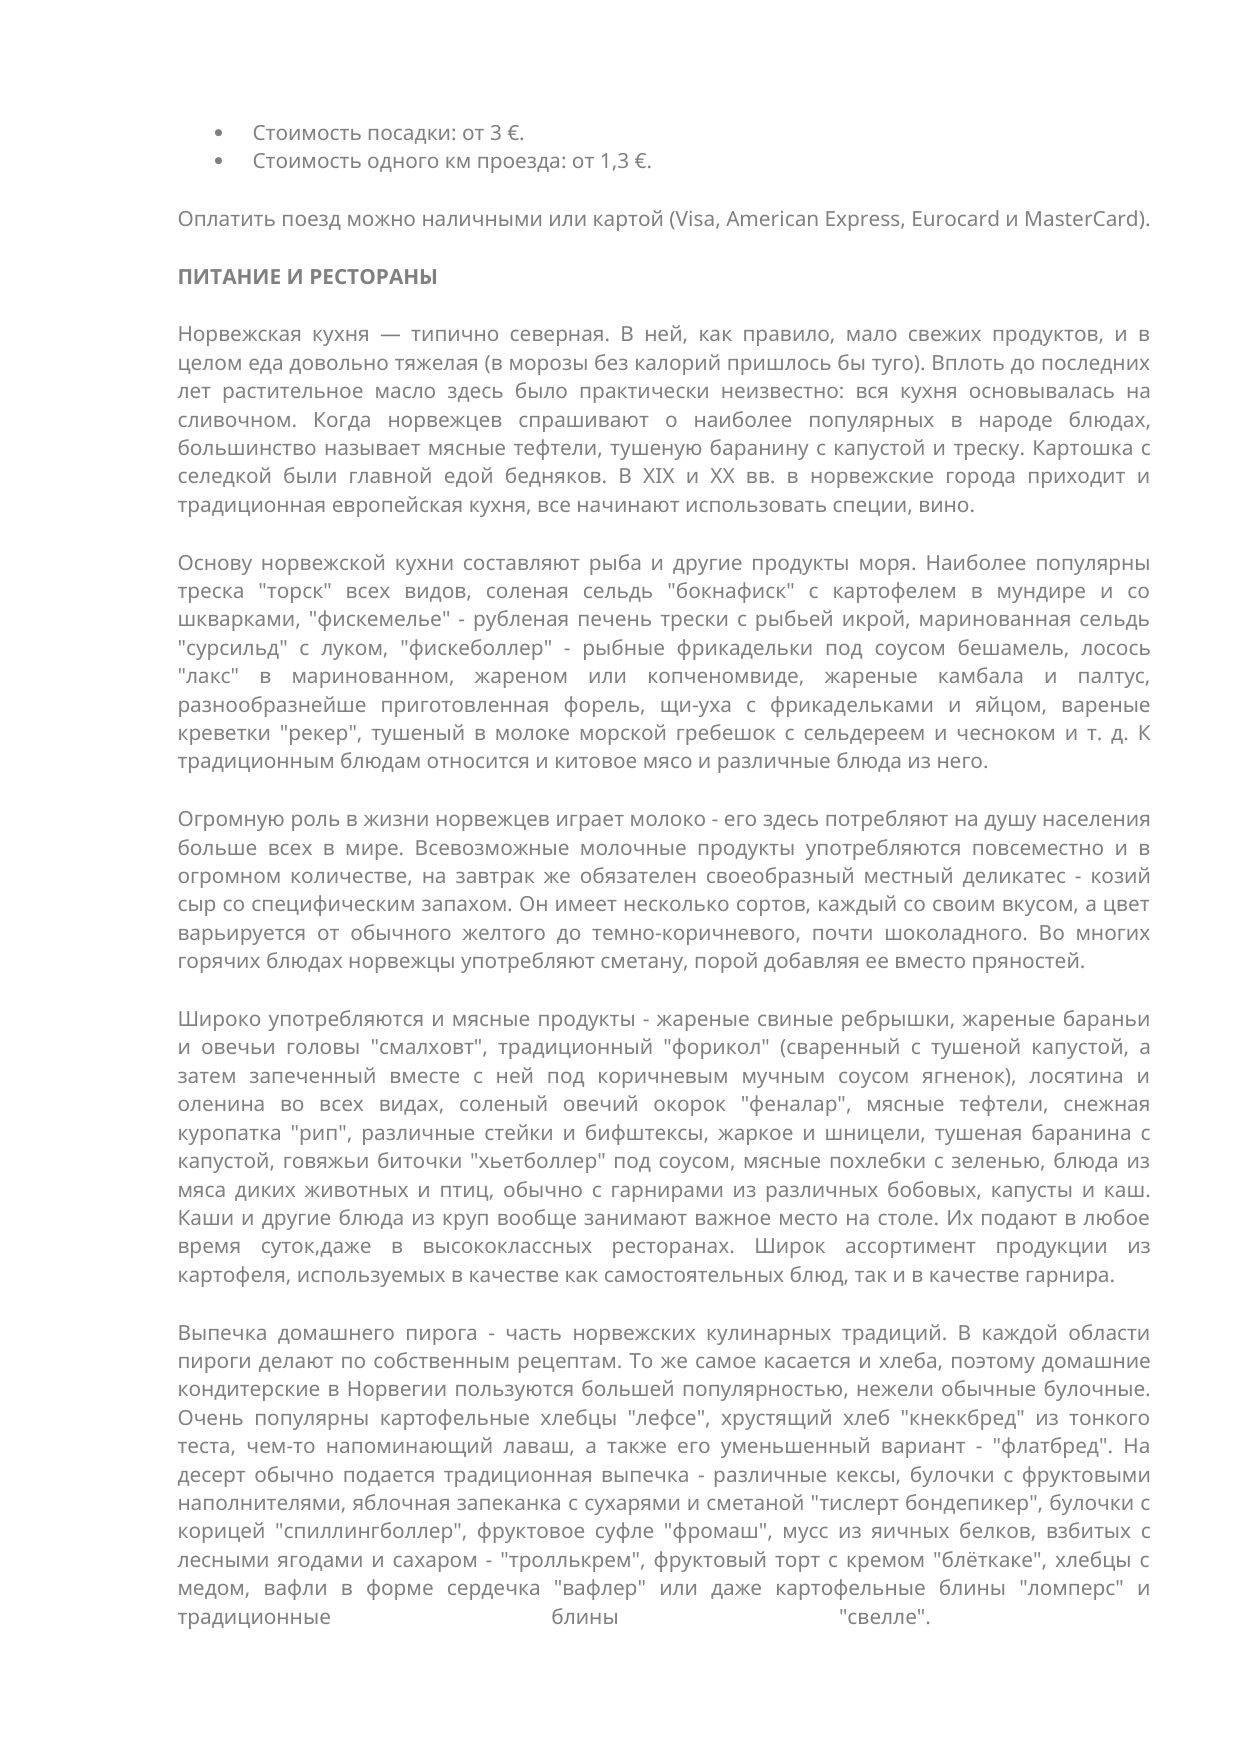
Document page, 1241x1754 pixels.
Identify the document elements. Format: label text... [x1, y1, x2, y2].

text Норвежская кухня — типично северная. В ней, как правило, мало свежих продуктов, и в целом еда довольно тяжелая (в морозы без калорий пришлось бы туго). Вплоть до последних лет растительное масло здесь было практически неизвестно: вся кухня основывалась на сливочном. Когда норвежцев спрашивают о наиболее популярных в народе блюдах, большинство называет мясные тефтели, тушеную баранину с капустой и треску. Картошка с селедкой были главной едой бедняков. В XIX и XX вв. в норвежские города приходит и традиционная европейская кухня, все начинают использовать специи, вино. [177, 319, 1152, 518]
list Стоимость одного км проезда: от 1,3 €. [215, 147, 1152, 175]
text Основу норвежской кухни составляют рыба и другие продукты моря. Наиболее популярны треска "торск" всех видов, соленая сельдь "бокнафиск" с картофелем в мундире и со шкварками, "фискемелье" - рубленая печень трески с рыбьей икрой, маринованная сельдь "сурсильд" с луком, "фискеболлер" - рыбные фрикадельки под соусом бешамель, лосось "лакс" в маринованном, жареном или копченомвиде, жареные камбала и палтус, разнообразнейше приготовленная форель, щи-уха с фрикадельками и яйцом, вареные креветки "рекер", тушеный в молоке морской гребешок с сельдереем и чесноком и т. д. К традиционным блюдам относится и китовое мясо и различные блюда из него. [177, 548, 1152, 775]
text Огромную роль в жизни норвежцев играет молоко - его здесь потребляют на душу населения больше всех в мире. Всевозможные молочные продукты употребляются повсеместно и в огромном количестве, на завтрак же обязателен своеобразный местный деликатес - козий сыр со специфическим запахом. Он имеет несколько сортов, каждый со своим вкусом, а цвет варьируется от обычного желтого до темно-коричневого, почти шоколадного. Во многих горячих блюдах норвежцы употребляют сметану, порой добавляя ее вместо пряностей. [177, 804, 1152, 975]
text Оплатить поезд можно наличными или картой (Visa, American Express, Eurocard и MasterCard). [177, 204, 1152, 233]
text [177, 1318, 1152, 1630]
text Широко употребляются и мясные продукты - жареные свиные ребрышки, жареные бараньи и овечьи головы "смалховт", традиционный "форикол" (сваренный с тушеной капустой, а затем запеченный вместе с ней под коричневым мучным соусом ягненок), лосятина и оленина во всех видах, соленый овечий окорок "феналар", мясные тефтели, снежная куропатка "рип", различные стейки и бифштексы, жаркое и шницели, тушеная баранина с капустой, говяжьи биточки "хьетболлер" под соусом, мясные похлебки с зеленью, блюда из мяса диких животных и птиц, обычно с гарнирами из различных бобовых, капусты и каш. Каши и другие блюда из круп вообще занимают важное место на столе. Их подают в любое время суток,даже в высококлассных ресторанах. Широк ассортимент продукции из картофеля, используемых в качестве как самостоятельных блюд, так и в качестве гарнира. [177, 1004, 1152, 1288]
text ПИТАНИЕ И РЕСТОРАНЫ [177, 262, 1152, 290]
list Стоимость посадки: от 3 €. [215, 118, 1152, 147]
